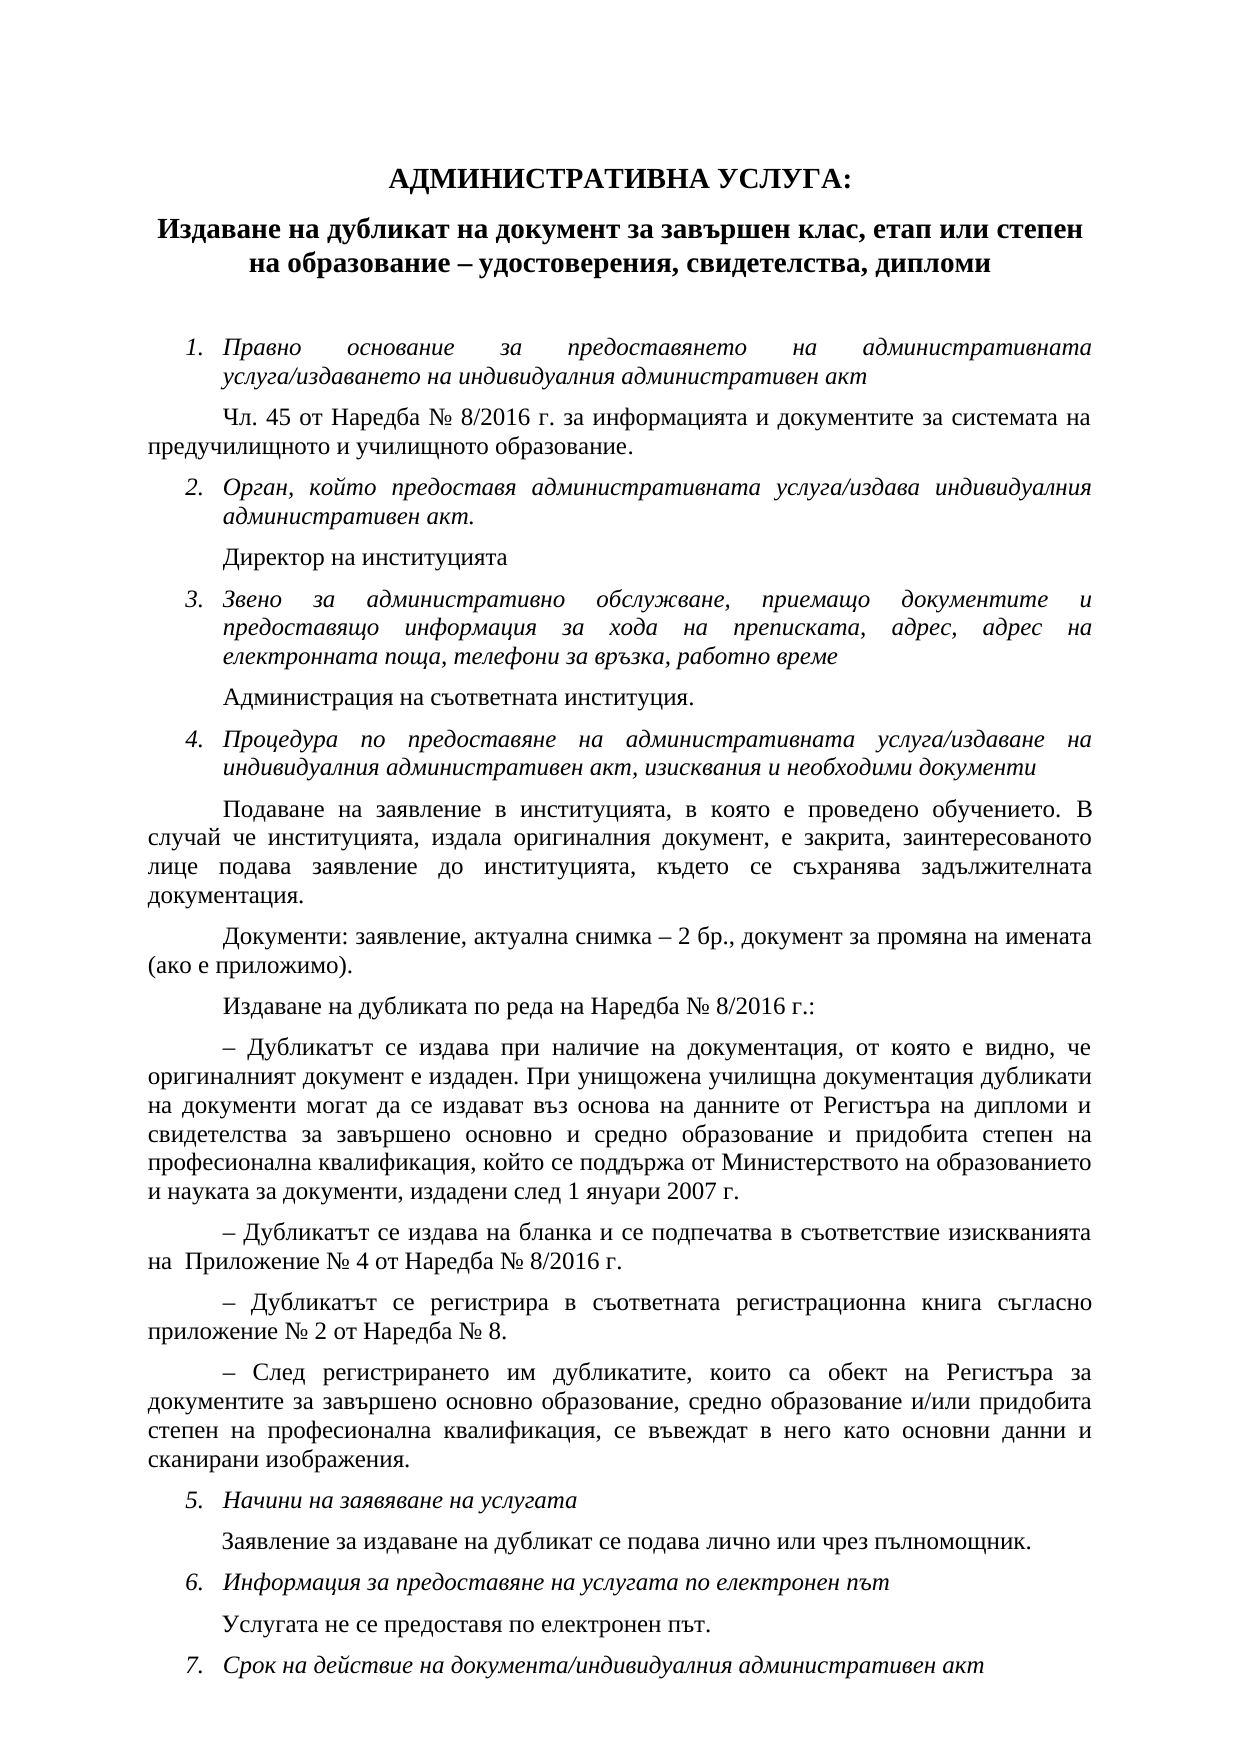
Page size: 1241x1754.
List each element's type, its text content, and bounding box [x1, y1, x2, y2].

list Срок на действие на документа/индивидуалния административен акт [185, 1650, 1093, 1679]
text Издаване на дубликата по реда на Наредба № 8/2016 г.: [148, 991, 1093, 1020]
list Начини на заявяване на услугата [185, 1485, 1093, 1514]
list Правно основание за предоставянето на административната услуга/издаването на индивидуалния административен акт [185, 332, 1093, 390]
text Подаване на заявление в институцията, в която е проведено обучението. В случай че институцията, издала оригиналния документ, е закрита, заинтересованото лице подава заявление до институцията, където се съхранява задължителната документация. [148, 794, 1093, 909]
text Документи: заявление, актуална снимка – 2 бр., документ за промяна на имената (ако е приложимо). [148, 921, 1093, 979]
text Услугата не се предоставя по електронен път. [221, 1609, 1093, 1637]
list Звено за административно обслужване, приемащо документите и предоставящо информация за хода на преписката, адрес, адрес на електронната поща, телефони за връзка, работно време [185, 584, 1093, 670]
list Процедура по предоставяне на административната услуга/издаване на индивидуалния административен акт, изисквания и необходими документи [185, 724, 1093, 781]
text Чл. 45 от Наредба № 8/2016 г. за информацията и документите за системата на предучилищното и училищното образование. [148, 402, 1093, 460]
text – Дубликатът се издава при наличие на документация, от която е видно, че оригиналният документ е издаден. При унищожена училищна документация дубликати на документи могат да се издават въз основа на данните от Регистъра на дипломи и свидетелства за завършено основно и средно образование и придобита степен на професионална квалификация, който се поддържа от Министерството на образованието и науката за документи, издадени след 1 януари 2007 г. [148, 1032, 1093, 1205]
text административна услуга: [148, 161, 1093, 195]
text Издаване на дубликат на документ за завършен клас, етап или степен на образование – удостоверения, свидетелства, дипломи [148, 212, 1093, 279]
text Заявление за издаване на дубликат се подава лично или чрез пълномощник. [148, 1526, 1093, 1555]
text – След регистрирането им дубликатите, които са обект на Регистъра за документите за завършено основно образование, средно образование и/или придобита степен на професионална квалификация, се въвеждат в него като основни данни и сканирани изображения. [148, 1357, 1093, 1472]
text – Дубликатът се издава на бланка и се подпечатва в съответствие изискванията на Приложение № 4 от Наредба № 8/2016 г. [148, 1217, 1093, 1275]
text Администрация на съответната институция. [148, 682, 1093, 711]
list Орган, който предоставя административната услуга/издава индивидуалния административен акт. [185, 472, 1093, 530]
text Директор на институцията [148, 542, 1093, 571]
text – Дубликатът се регистрира в съответната регистрационна книга съгласно приложение № 2 от Наредба № 8. [148, 1287, 1093, 1345]
list Информация за предоставяне на услугата по електронен път [185, 1567, 1093, 1596]
